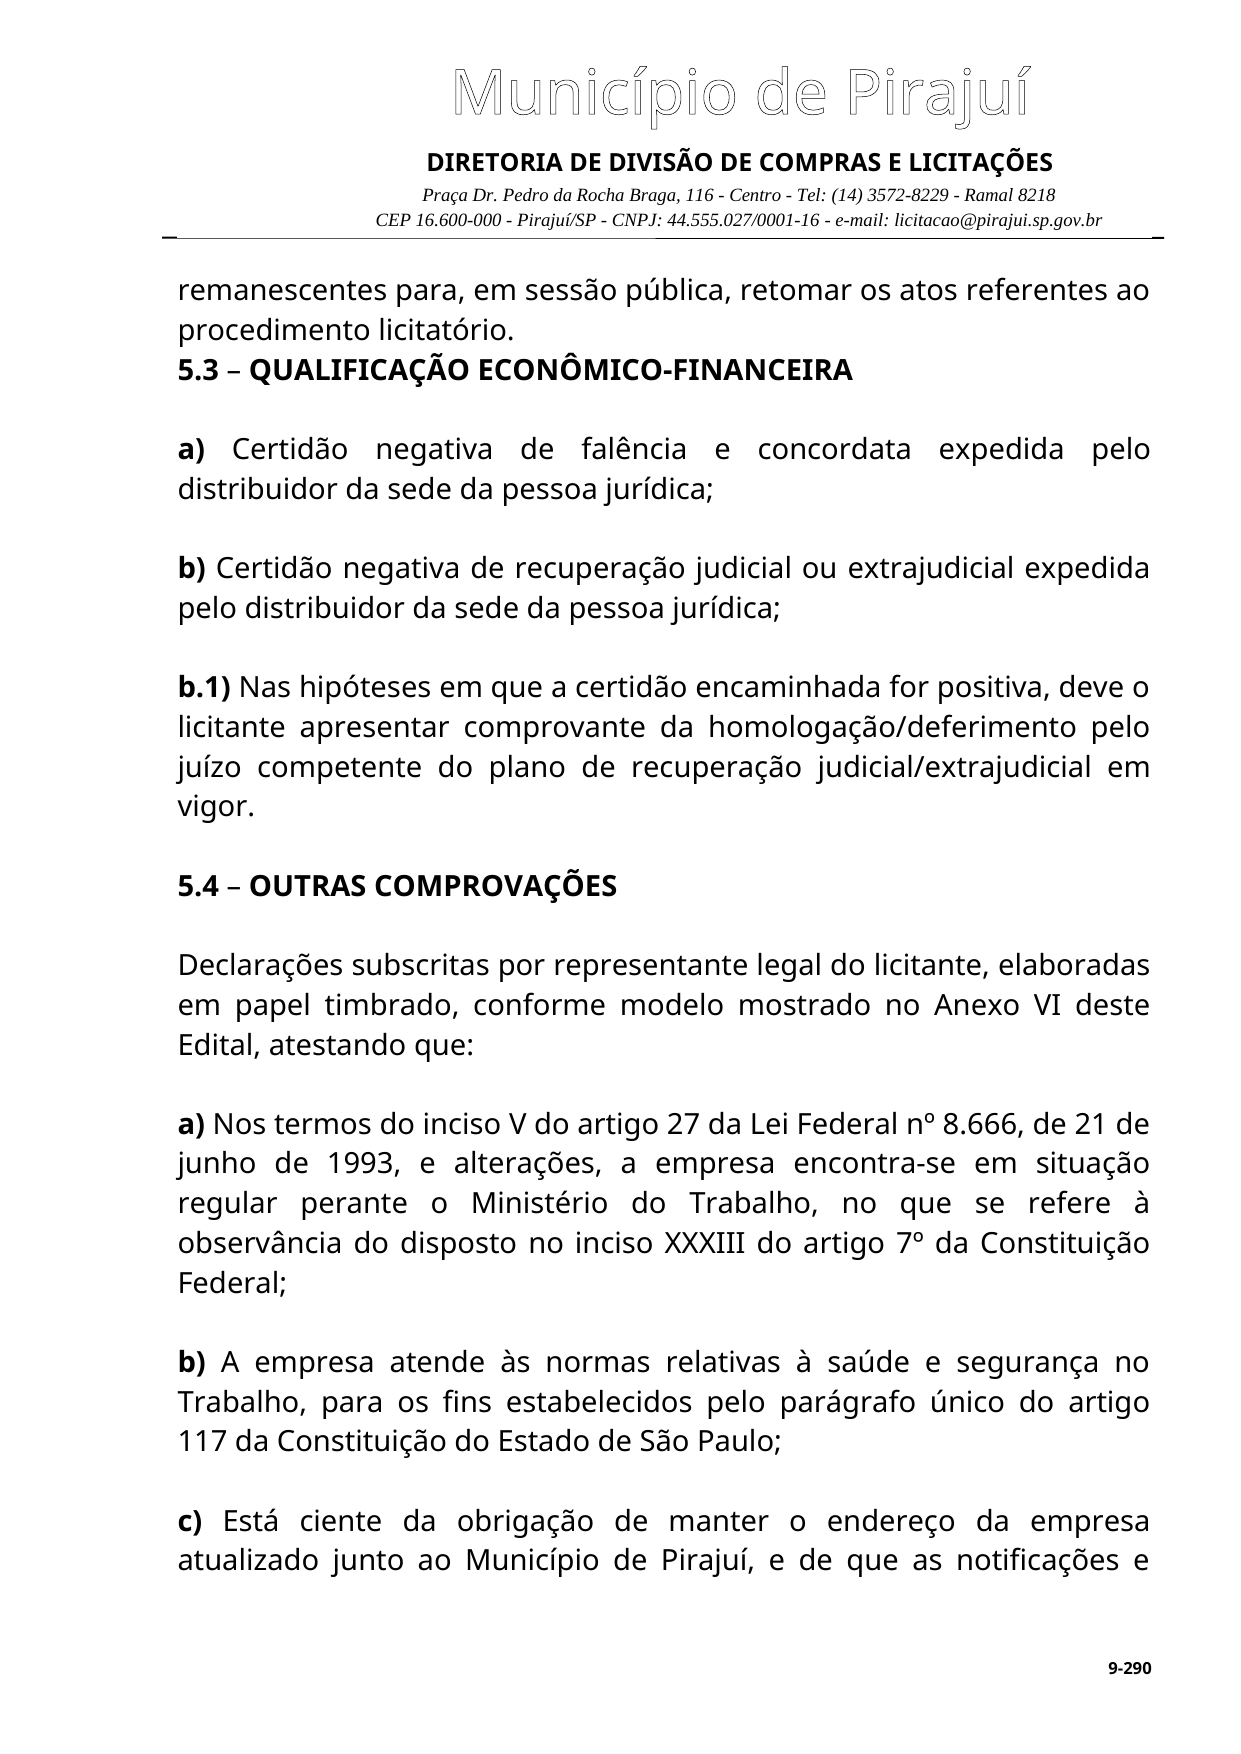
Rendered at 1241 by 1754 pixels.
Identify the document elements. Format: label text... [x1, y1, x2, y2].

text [177, 270, 1152, 349]
text b) Certidão negativa de recuperação judicial ou extrajudicial expedida pelo distribuidor da sede da pessoa jurídica; [177, 547, 1152, 627]
text a) Certidão negativa de falência e concordata expedida pelo distribuidor da sede da pessoa jurídica; [177, 428, 1152, 508]
text Declarações subscritas por representante legal do licitante, elaboradas em papel timbrado, conforme modelo mostrado no Anexo VI deste Edital, atestando que: [177, 944, 1152, 1063]
text b) A empresa atende às normas relativas à saúde e segurança no Trabalho, para os fins estabelecidos pelo parágrafo único do artigo 117 da Constituição do Estado de São Paulo; [177, 1341, 1152, 1460]
text 5.4 – OUTRAS COMPROVAÇÕES [177, 865, 1152, 905]
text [177, 1500, 1152, 1579]
text a) Nos termos do inciso V do artigo 27 da Lei Federal nº 8.666, de 21 de junho de 1993, e alterações, a empresa encontra-se em situação regular perante o Ministério do Trabalho, no que se refere à observância do disposto no inciso XXXIII do artigo 7º da Constituição Federal; [177, 1103, 1152, 1302]
text b.1) Nas hipóteses em que a certidão encaminhada for positiva, deve o licitante apresentar comprovante da homologação/deferimento pelo juízo competente do plano de recuperação judicial/extrajudicial em vigor. [177, 667, 1152, 825]
text 5.3 – QUALIFICAÇÃO ECONÔMICO-FINANCEIRA [177, 349, 1152, 389]
